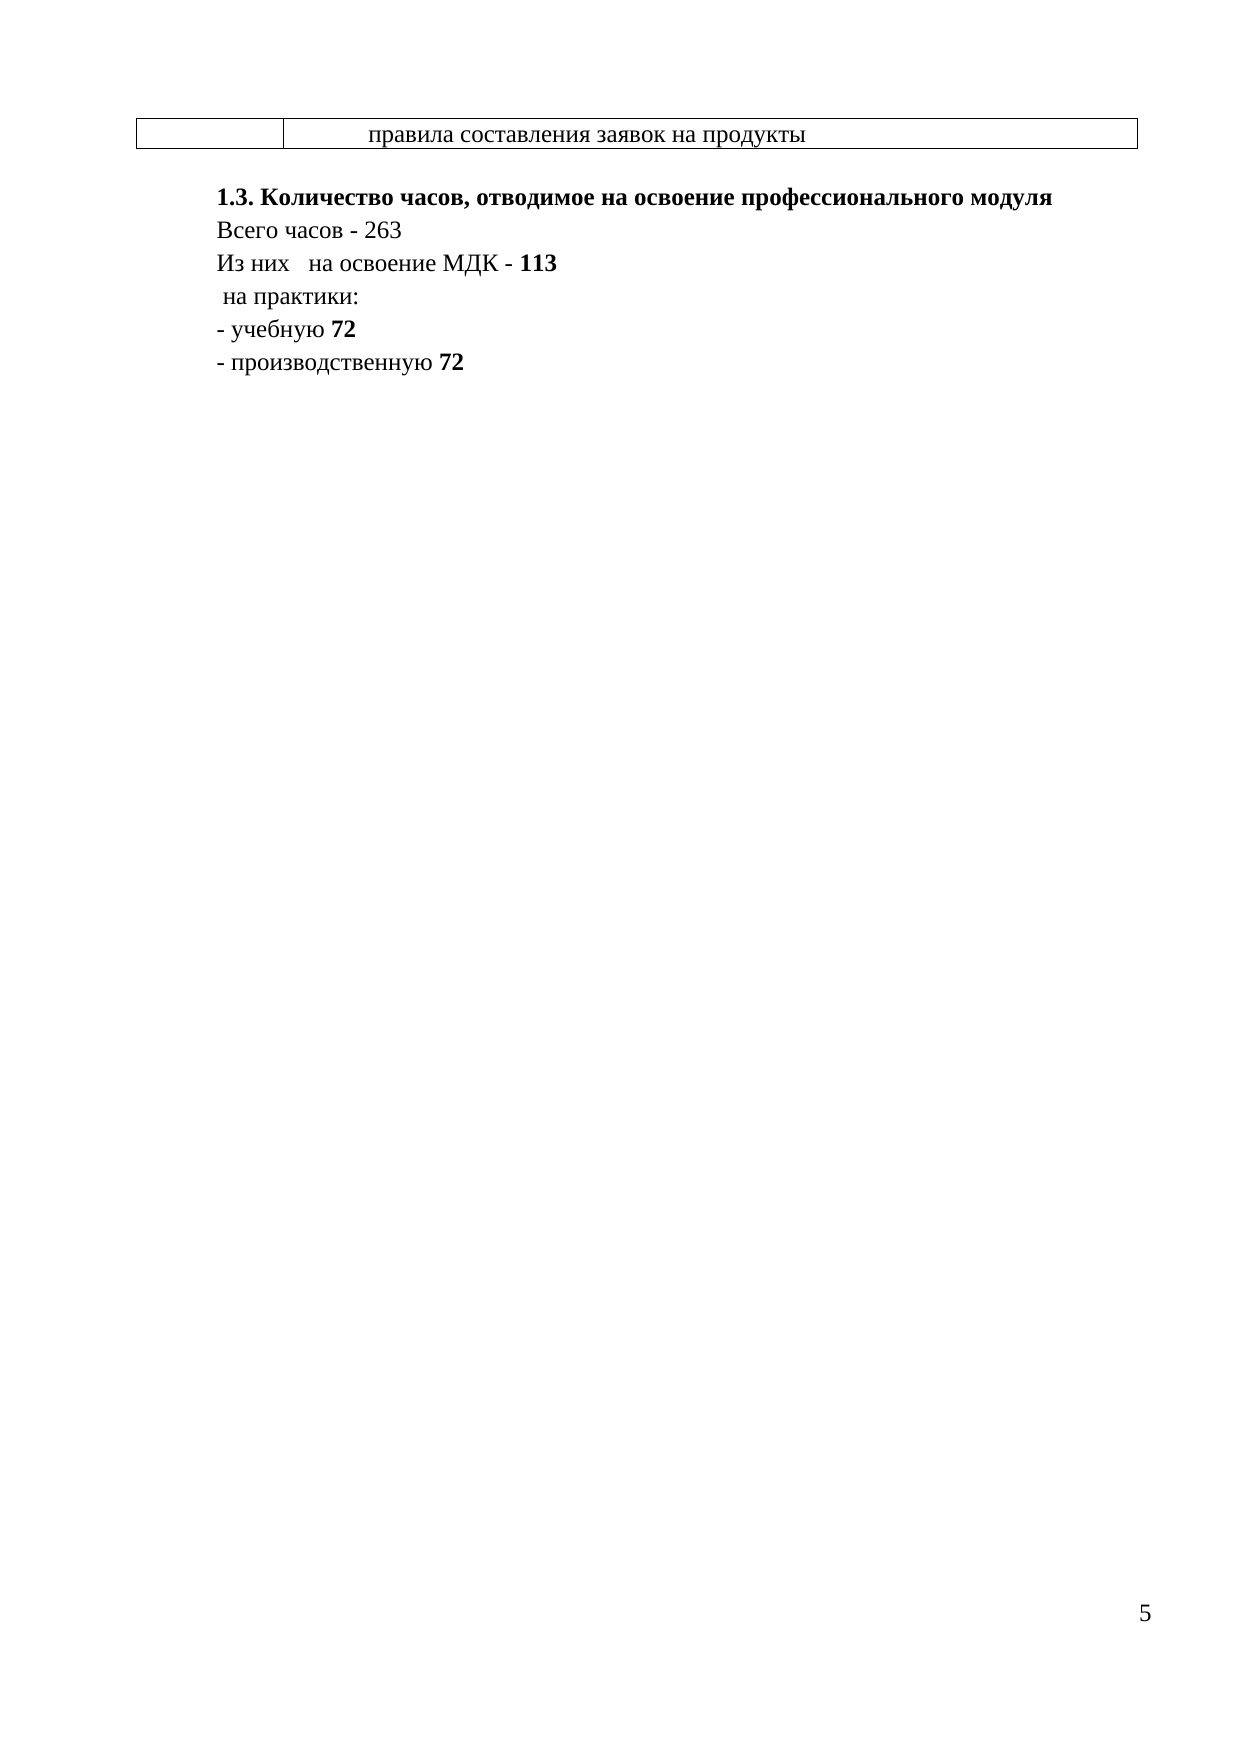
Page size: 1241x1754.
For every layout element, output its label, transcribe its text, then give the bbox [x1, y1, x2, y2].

text Всего часов - 263 [148, 215, 1152, 244]
text 1.3. Количество часов, отводимое на освоение профессионального модуля [148, 182, 1152, 211]
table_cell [284, 119, 1137, 148]
table_cell знать [137, 119, 283, 148]
text на практики: [148, 281, 1152, 310]
text - производственную 72 [148, 347, 1152, 376]
text - учебную 72 [148, 314, 1152, 343]
text Из них на освоение МДК - 113 [148, 248, 1152, 277]
